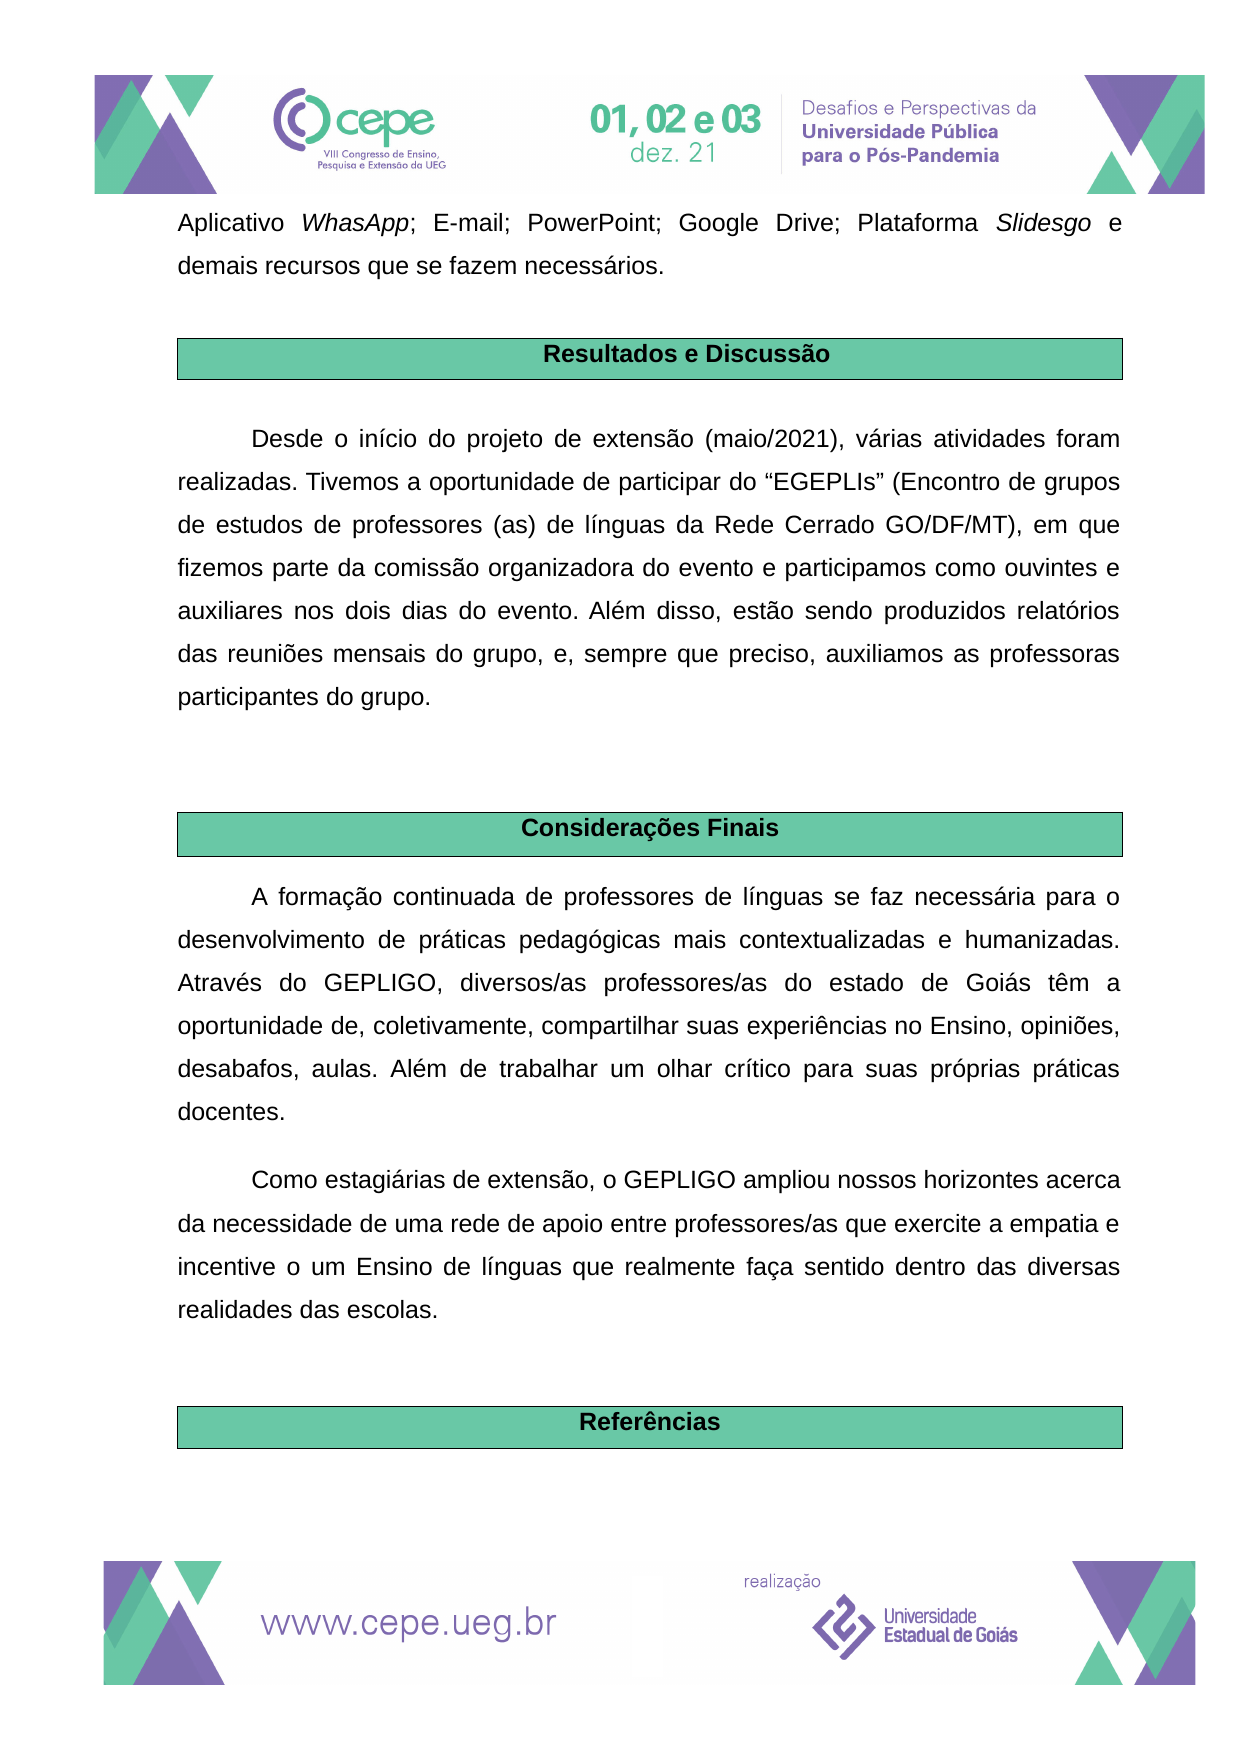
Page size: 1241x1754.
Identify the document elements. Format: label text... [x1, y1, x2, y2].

table_header Resultados e Discussão [178, 339, 1122, 379]
table_header Considerações Finais [178, 813, 1122, 856]
text Como estagiárias de extensão, o GEPLIGO ampliou nossos horizontes acerca da necessidade de uma rede de apoio entre professores/as que exercite a empatia e incentive o um Ensino de línguas que realmente faça sentido dentro das diversas realidades das escolas. [177, 1166, 1122, 1324]
text Desde o início do projeto de extensão (maio/2021), várias atividades foram realizadas. Tivemos a oportunidade de participar do “EGEPLIs” (Encontro de grupos de estudos de professores (as) de línguas da Rede Cerrado GO/DF/MT), em que fizemos parte da comissão organizadora do evento e participamos como ouvintes e auxiliares nos dois dias do evento. Além disso, estão sendo produzidos relatórios das reuniões mensais do grupo, e, sempre que preciso, auxiliamos as professoras participantes do grupo. [177, 423, 1122, 711]
table_header Referências [178, 1407, 1122, 1448]
picture [94, 75, 1205, 194]
picture [103, 1561, 1196, 1685]
text A formação continuada de professores de línguas se faz necessária para o desenvolvimento de práticas pedagógicas mais contextualizadas e humanizadas. Através do GEPLIGO, diversos/as professores/as do estado de Goiás têm a oportunidade de, coletivamente, compartilhar suas experiências no Ensino, opiniões, desabafos, aulas. Além de trabalhar um olhar crítico para suas próprias práticas docentes. [177, 882, 1122, 1126]
